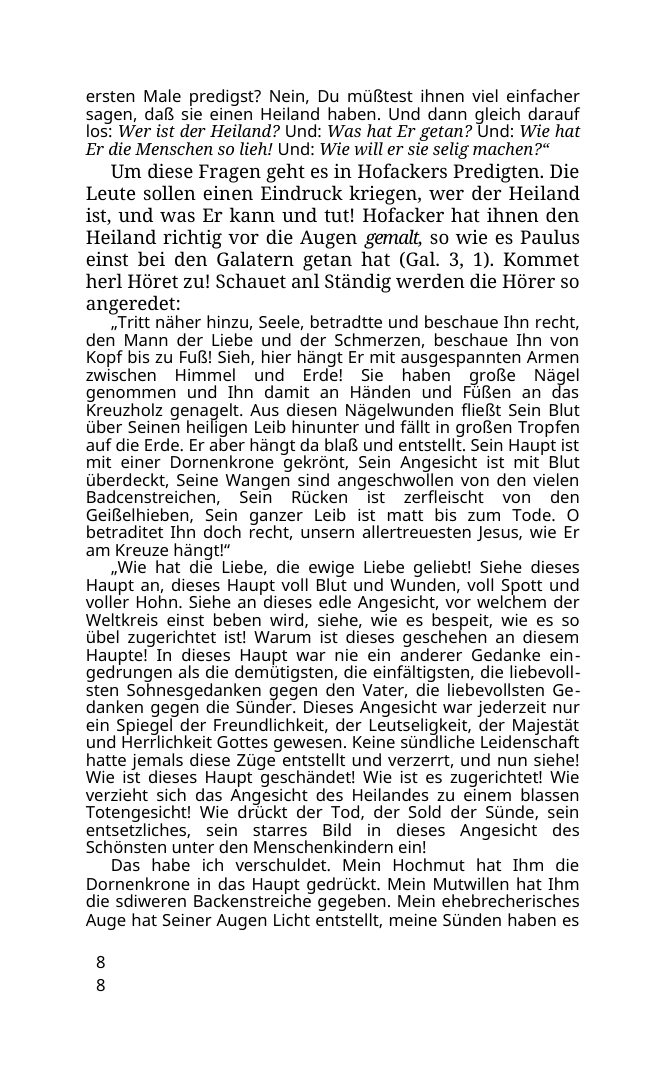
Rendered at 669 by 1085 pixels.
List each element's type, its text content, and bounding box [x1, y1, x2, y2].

text Um diese Fragen geht es in Hofackers Predigten. Die Leute sollen einen Eindruck kriegen, wer der Heiland ist, und was Er kann und tut! Hofacker hat ihnen den Heiland richtig vor die Augen gemalt, so wie es Paulus einst bei den Galatern getan hat (Gal. 3, 1). Kommet herl Höret zu! Schauet anl Ständig werden die Hörer so angeredet: [86, 161, 580, 315]
text „Wie hat die Liebe, die ewige Liebe geliebt! Siehe dieses Haupt an, dieses Haupt voll Blut und Wunden, voll Spott und voller Hohn. Siehe an dieses edle Angesicht, vor welchem der Weltkreis einst beben wird, siehe, wie es bespeit, wie es so übel zugerichtet ist! Warum ist dieses geschehen an diesem Haupte! In dieses Haupt war nie ein anderer Gedanke eingedrungen als die demütigsten, die einfältigsten, die liebevollsten Sohnesgedanken gegen den Vater, die liebevollsten Gedanken gegen die Sünder. Dieses Angesicht war jederzeit nur ein Spiegel der Freundlichkeit, der Leutseligkeit, der Majestät und Herrlichkeit Gottes gewesen. Keine sündliche Leidenschaft hatte jemals diese Züge entstellt und verzerrt, und nun siehe! Wie ist dieses Haupt geschändet! Wie ist es zugerichtet! Wie verzieht sich das Angesicht des Heilandes zu einem blassen Totengesicht! Wie drückt der Tod, der Sold der Sünde, sein entsetzliches, sein starres Bild in dieses Angesicht des Schönsten unter den Menschenkindern ein! [86, 560, 580, 857]
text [86, 857, 580, 929]
text „Tritt näher hinzu, Seele, betradtte und beschaue Ihn recht, den Mann der Liebe und der Schmerzen, beschaue Ihn von Kopf bis zu Fuß! Sieh, hier hängt Er mit ausgespannten Armen zwischen Himmel und Erde! Sie haben große Nägel genommen und Ihn damit an Händen und Füßen an das Kreuzholz genagelt. Aus diesen Nägelwunden fließt Sein Blut über Seinen heiligen Leib hinunter und fällt in großen Tropfen auf die Erde. Er aber hängt da blaß und entstellt. Sein Haupt ist mit einer Dornenkrone gekrönt, Sein Angesicht ist mit Blut überdeckt, Seine Wangen sind angeschwollen von den vielen Badcenstreichen, Sein Rücken ist zerfleischt von den Geißelhieben, Sein ganzer Leib ist matt bis zum Tode. O betraditet Ihn doch recht, unsern allertreuesten Jesus, wie Er am Kreuze hängt!“ [86, 315, 580, 560]
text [86, 88, 580, 158]
